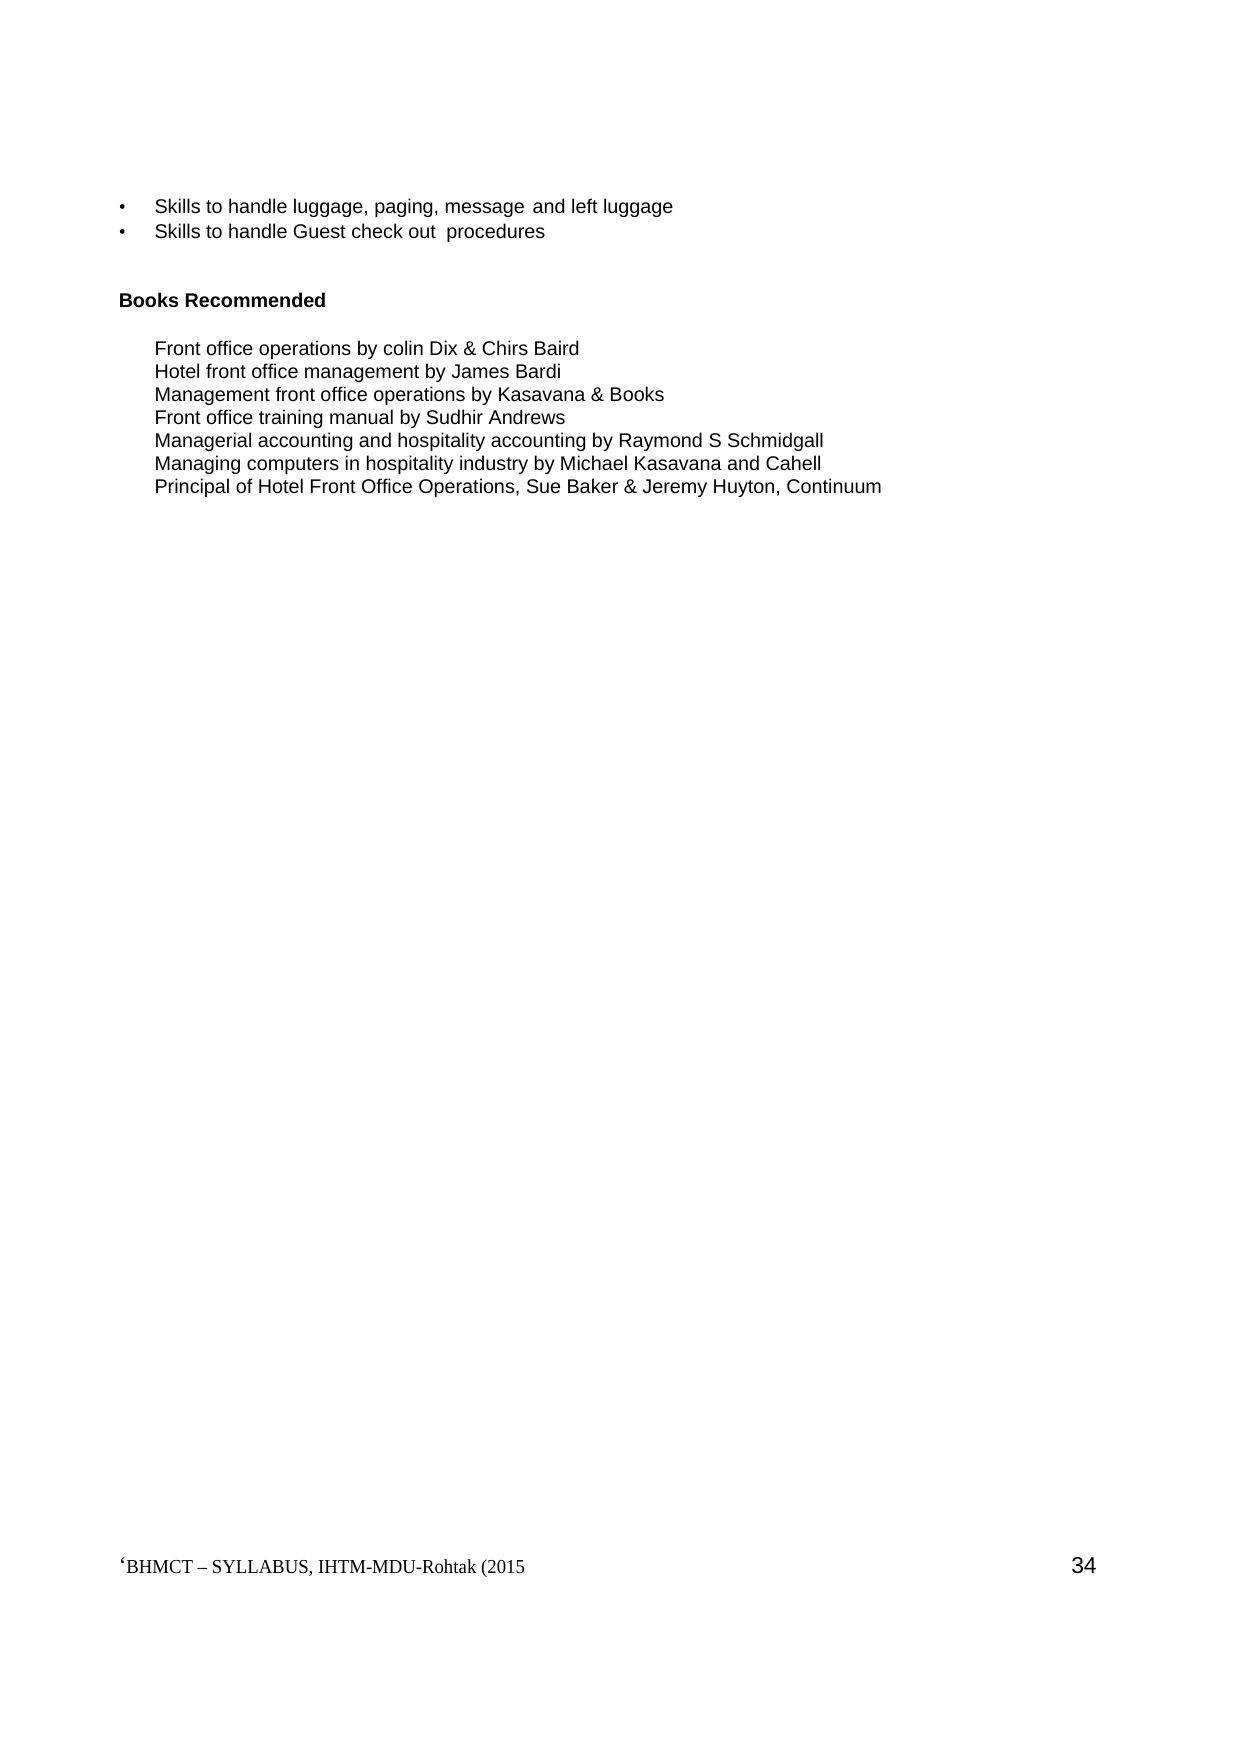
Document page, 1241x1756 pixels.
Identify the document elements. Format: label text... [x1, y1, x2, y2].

list Skills to handle Guest check out procedures [118, 220, 1119, 243]
text Managerial accounting and hospitality accounting by Raymond S Schmidgall Managing computers in hospitality industry by Michael Kasavana and Cahell Principal of Hotel Front Office Operations, Sue Baker & Jeremy Huyton, Continuum [154, 429, 897, 498]
list Skills to handle luggage, paging, message and left luggage [118, 195, 1119, 218]
subtitle Books Recommended [118, 289, 1119, 312]
text Management front office operations by Kasavana & Books Front office training manual by Sudhir Andrews [154, 383, 676, 428]
text Front office operations by colin Dix & Chirs Baird Hotel front office management by James Bardi [154, 337, 625, 383]
